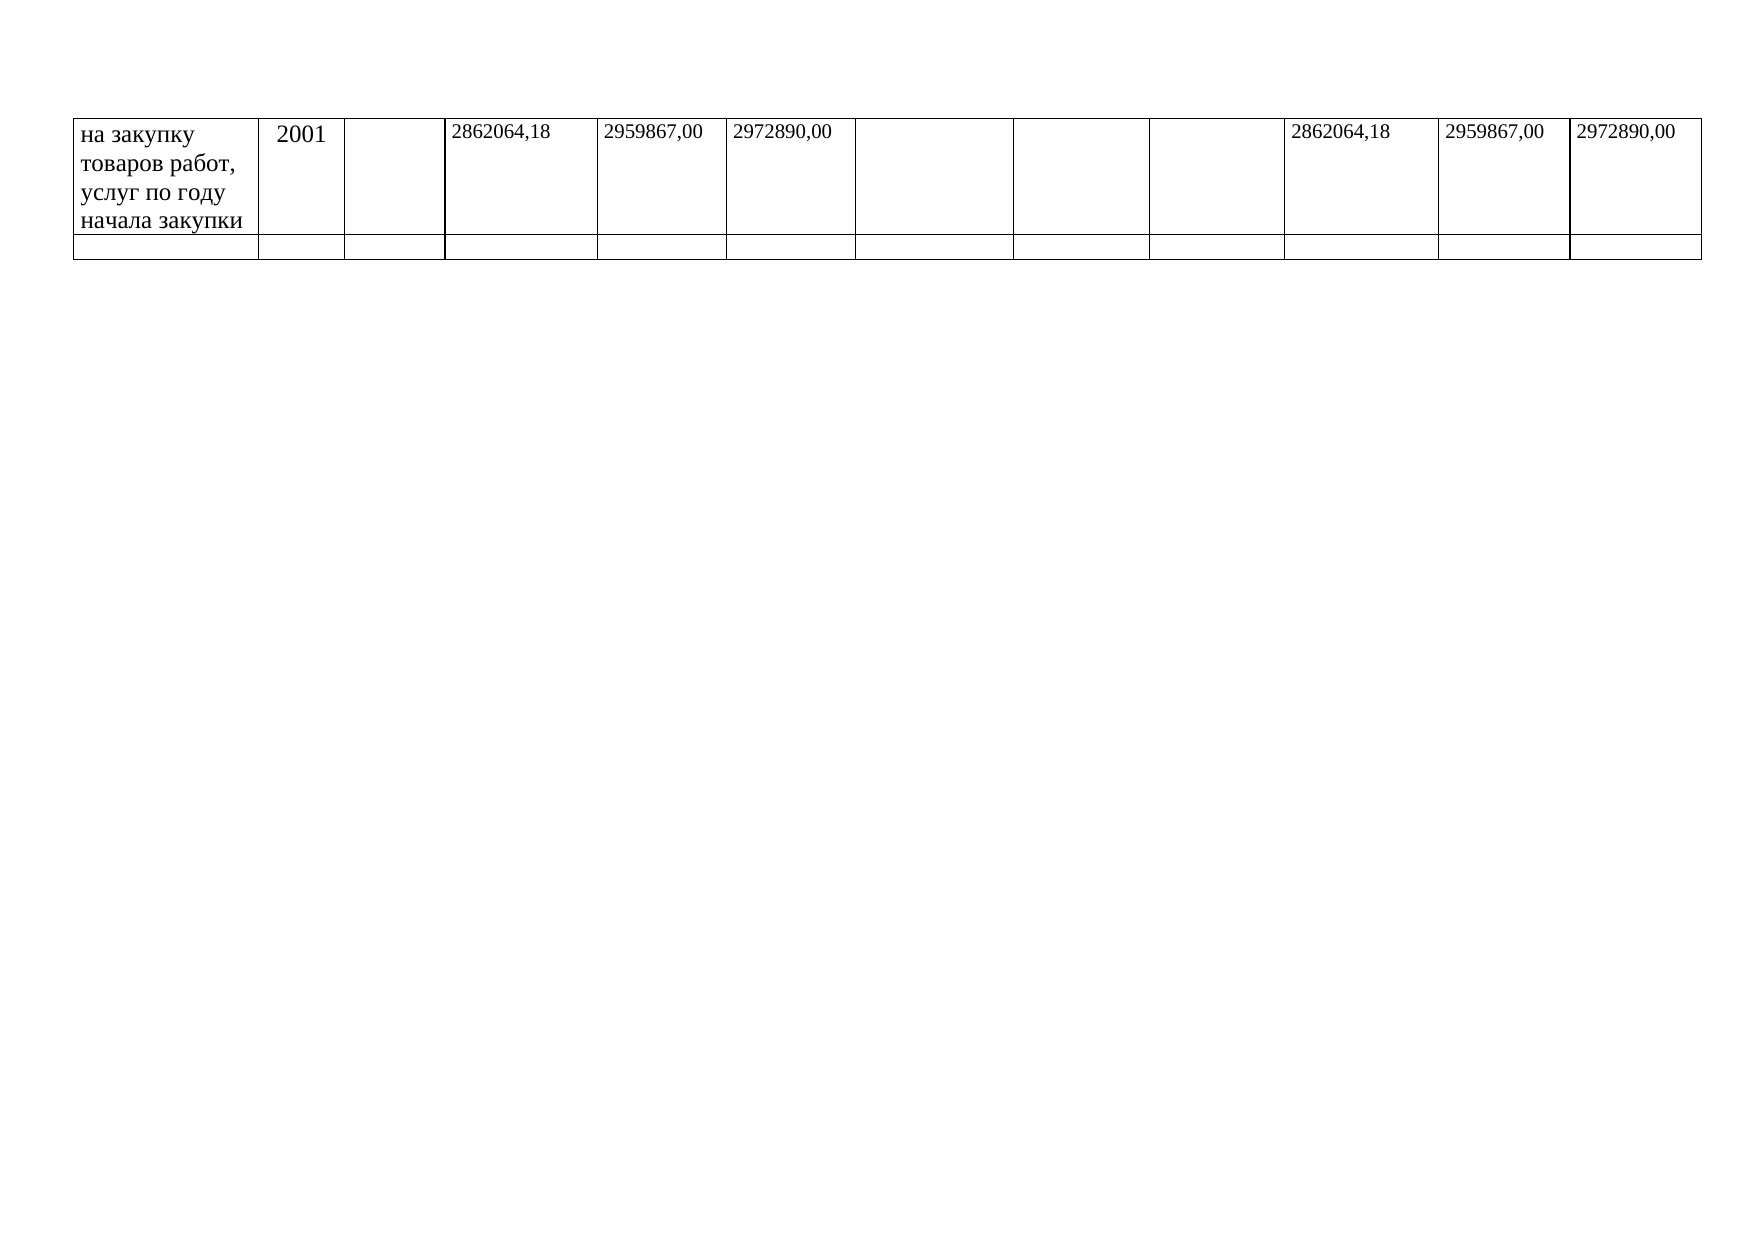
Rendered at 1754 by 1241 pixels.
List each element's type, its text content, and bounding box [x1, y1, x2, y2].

table_cell 2972890,00 [727, 119, 855, 234]
table_cell [446, 235, 597, 259]
table_cell [727, 235, 855, 259]
table_cell [1285, 235, 1438, 259]
table_cell 2959867,00 [598, 119, 726, 234]
table_cell [1014, 119, 1149, 234]
table_cell 2862064,18 [1285, 119, 1438, 234]
table_cell [345, 119, 444, 234]
table_cell 2959867,00 [1439, 119, 1569, 234]
table_cell [1439, 235, 1569, 259]
table_cell [1571, 235, 1701, 259]
table_cell [1150, 119, 1284, 234]
table_cell 2862064,18 [446, 119, 597, 234]
table_cell [598, 235, 726, 259]
table_cell [74, 235, 258, 259]
table_cell [856, 235, 1013, 259]
table_cell 2001 [259, 119, 344, 234]
table_cell [345, 235, 444, 259]
table_cell 2972890,00 [1571, 119, 1701, 234]
table_cell [259, 235, 344, 259]
table_cell [1150, 235, 1284, 259]
table_cell [856, 119, 1013, 234]
table_cell [1014, 235, 1149, 259]
table_cell на закупку товаров работ, услуг по году начала закупки [74, 119, 258, 234]
